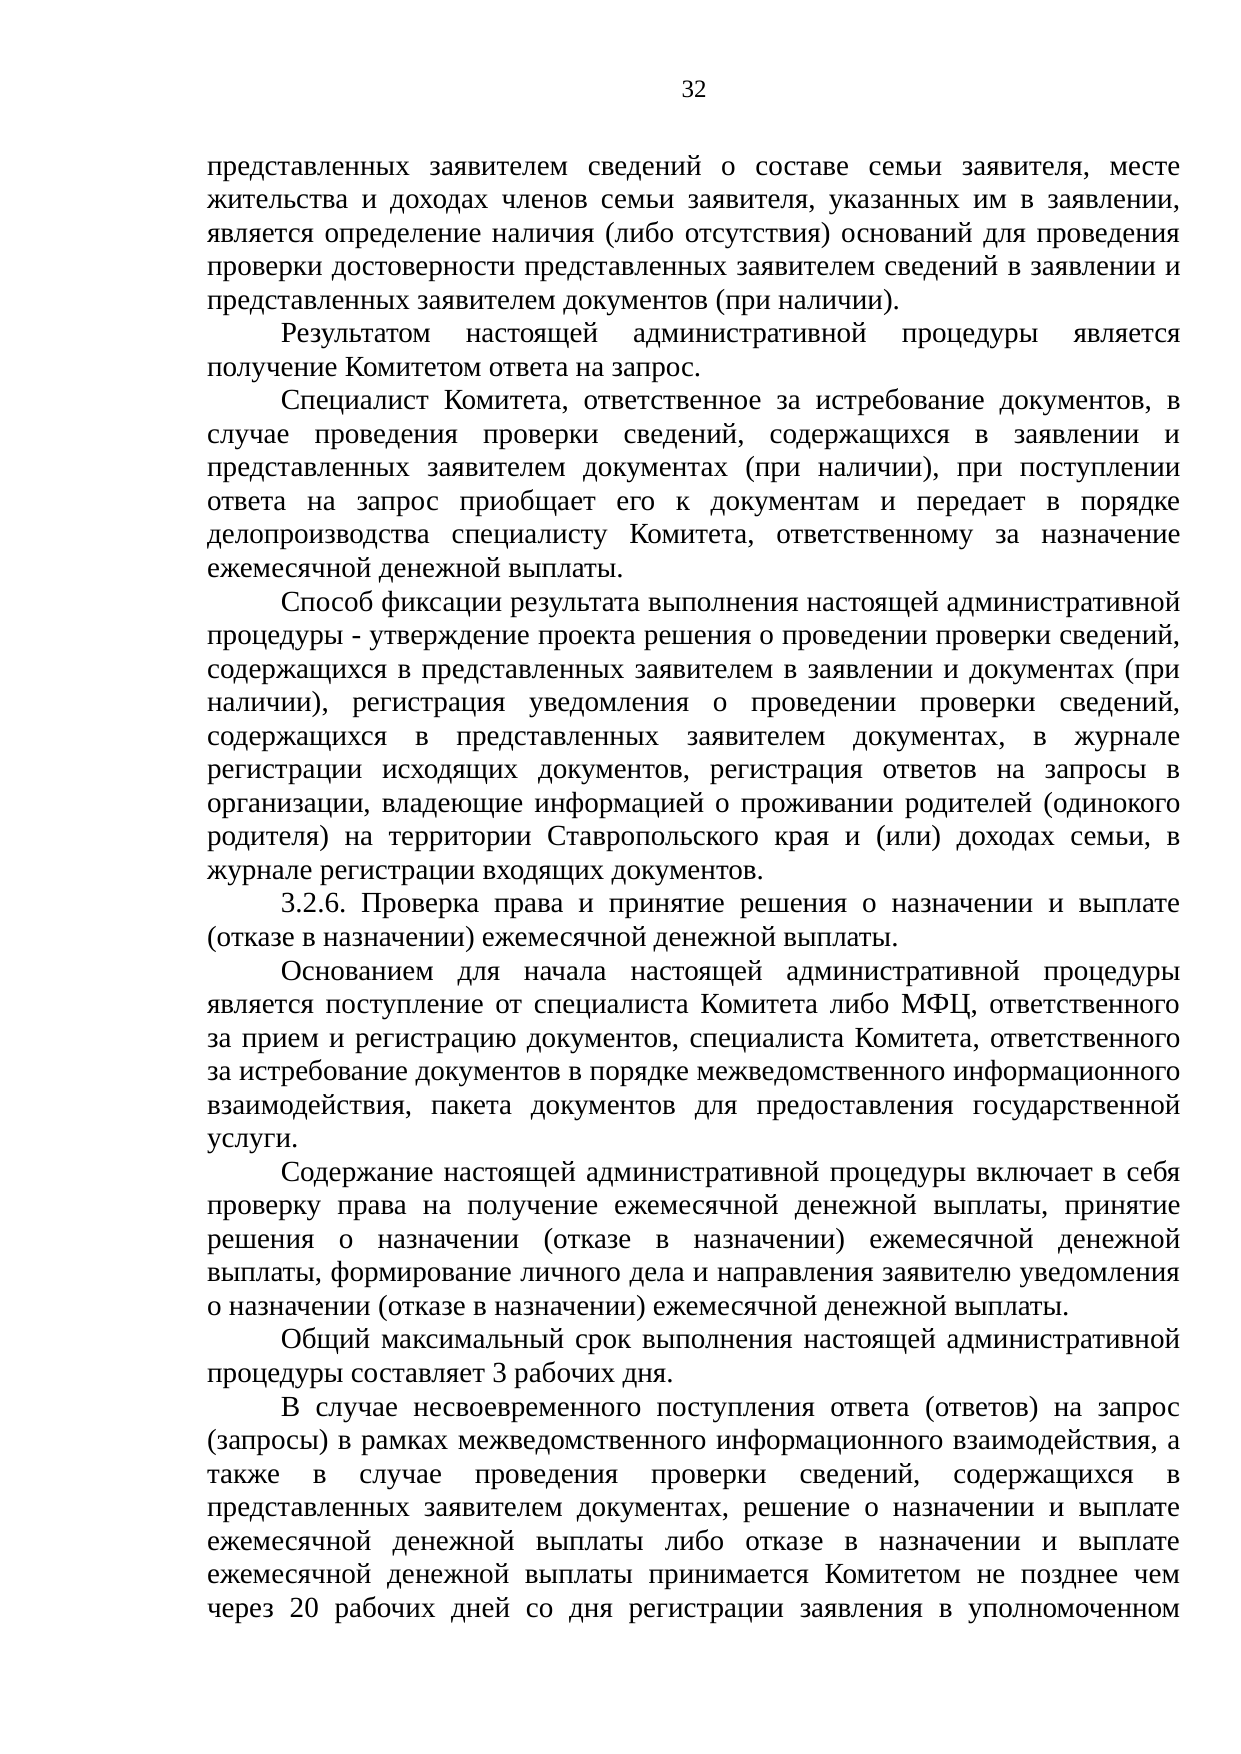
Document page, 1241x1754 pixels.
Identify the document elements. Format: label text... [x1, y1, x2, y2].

text Содержание настоящей административной процедуры включает в себя проверку права на получение ежемесячной денежной выплаты, принятие решения о назначении (отказе в назначении) ежемесячной денежной выплаты, формирование личного дела и направления заявителю уведомления о назначении (отказе в назначении) ежемесячной денежной выплаты. [207, 1154, 1181, 1322]
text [207, 1389, 1181, 1623]
text 3.2.6. Проверка права и принятие решения о назначении и выплате (отказе в назначении) ежемесячной денежной выплаты. [207, 886, 1181, 953]
text Результатом настоящей административной процедуры является получение Комитетом ответа на запрос. [207, 315, 1181, 382]
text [207, 148, 1181, 315]
text Специалист Комитета, ответственное за истребование документов, в случае проведения проверки сведений, содержащихся в заявлении и представленных заявителем документах (при наличии), при поступлении ответа на запрос приобщает его к документам и передает в порядке делопроизводства специалисту Комитета, ответственному за назначение ежемесячной денежной выплаты. [207, 382, 1181, 584]
text Способ фиксации результата выполнения настоящей административной процедуры - утверждение проекта решения о проведении проверки сведений, содержащихся в представленных заявителем в заявлении и документах (при наличии), регистрация уведомления о проведении проверки сведений, содержащихся в представленных заявителем документах, в журнале регистрации исходящих документов, регистрация ответов на запросы в организации, владеющие информацией о проживании родителей (одинокого родителя) на территории Ставропольского края и (или) доходах семьи, в журнале регистрации входящих документов. [207, 584, 1181, 886]
text Основанием для начала настоящей административной процедуры является поступление от специалиста Комитета либо МФЦ, ответственного за прием и регистрацию документов, специалиста Комитета, ответственного за истребование документов в порядке межведомственного информационного взаимодействия, пакета документов для предоставления государственной услуги. [207, 953, 1181, 1154]
text Общий максимальный срок выполнения настоящей административной процедуры составляет 3 рабочих дня. [207, 1322, 1181, 1389]
